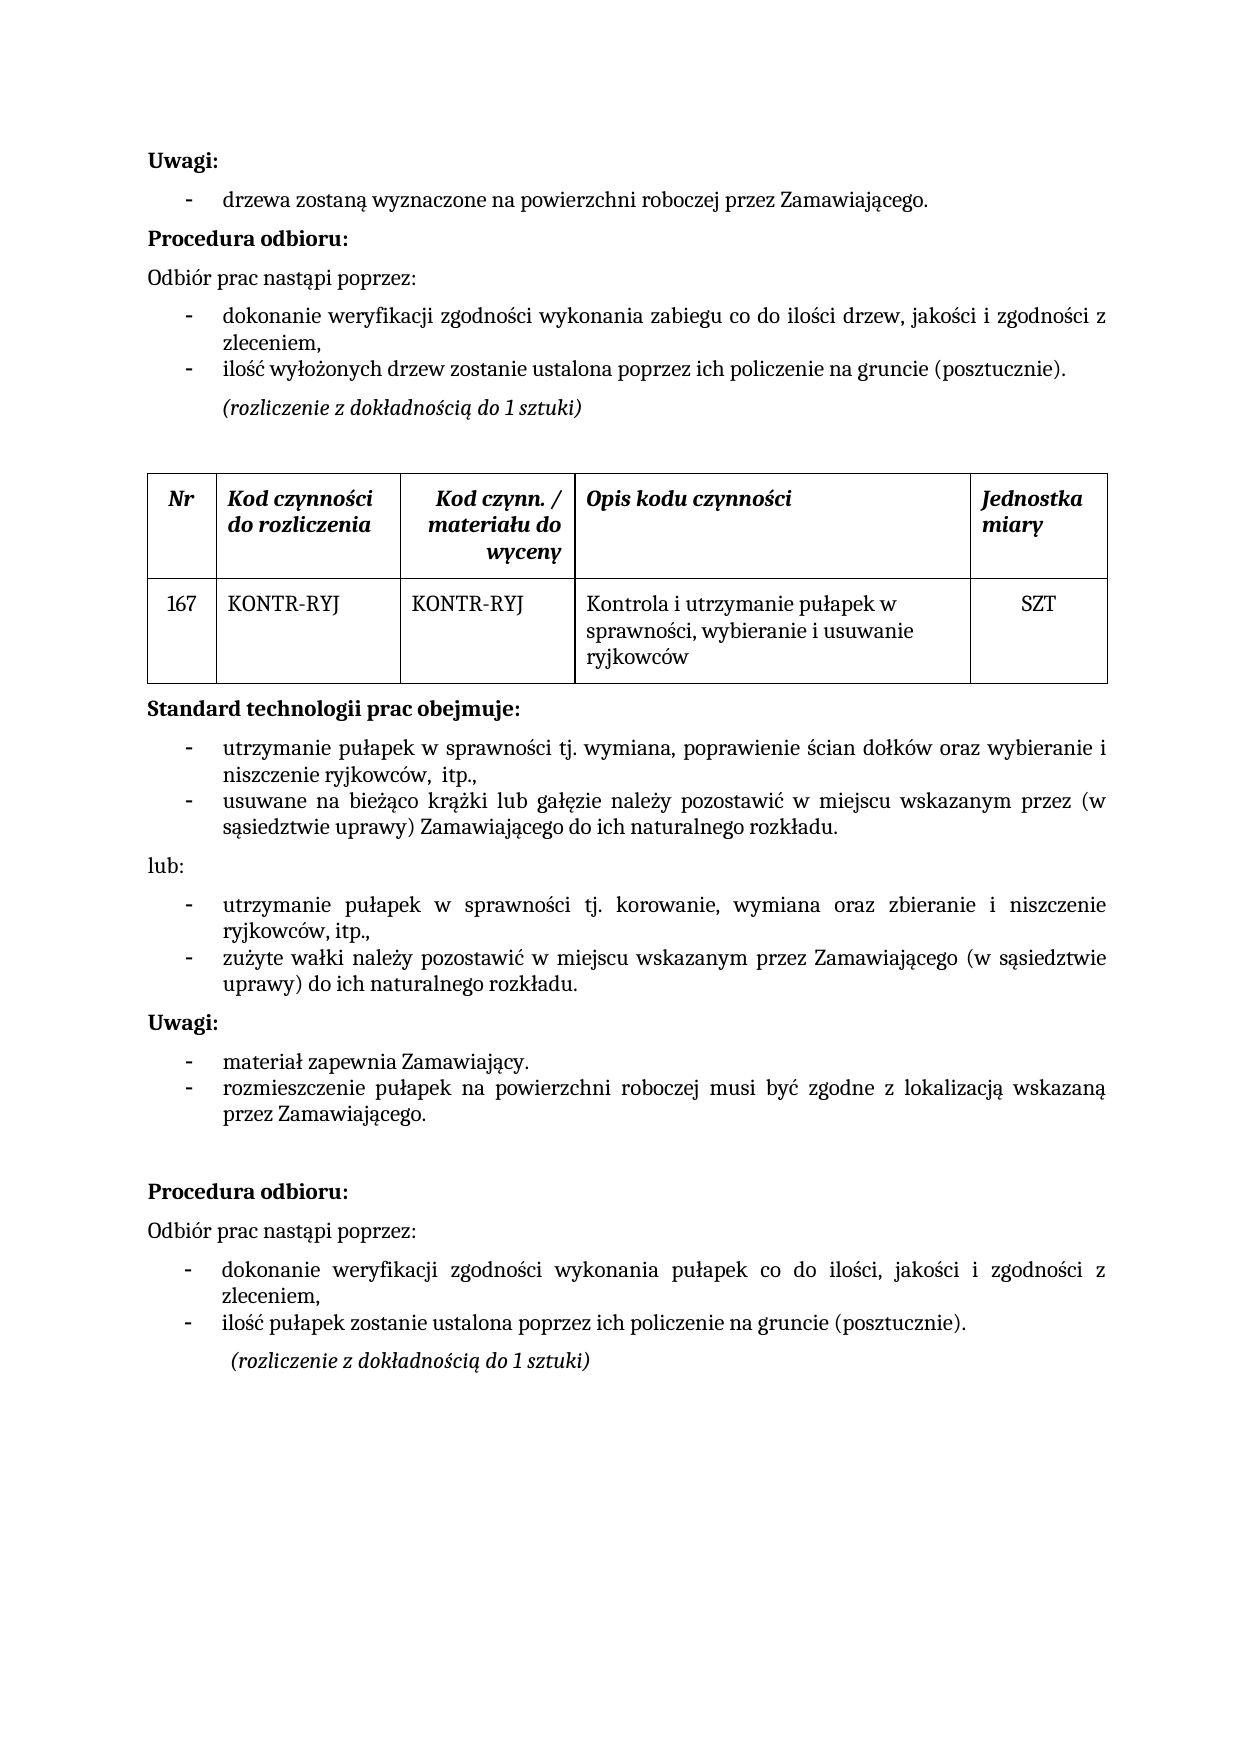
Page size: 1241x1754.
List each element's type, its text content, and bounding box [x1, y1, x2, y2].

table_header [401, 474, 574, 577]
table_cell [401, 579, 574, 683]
text Uwagi: [148, 148, 1107, 174]
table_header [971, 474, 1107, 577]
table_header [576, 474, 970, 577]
list rozmieszczenie pułapek na powierzchni roboczej musi być zgodne z lokalizacją wskazaną przez Zamawiającego. [185, 1075, 1107, 1128]
text Procedura odbioru: [148, 1179, 1107, 1205]
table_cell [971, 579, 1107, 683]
list materiał zapewnia Zamawiający. [185, 1048, 1107, 1075]
list utrzymanie pułapek w sprawności tj. korowanie, wymiana oraz zbieranie i niszczenie ryjkowców, itp., [185, 892, 1107, 944]
text (rozliczenie z dokładnością do 1 sztuki) [156, 1348, 1107, 1374]
text Procedura odbioru: [148, 225, 1107, 252]
list dokonanie weryfikacji zgodności wykonania zabiegu co do ilości drzew, jakości i zgodności z zleceniem, [185, 303, 1107, 356]
list utrzymanie pułapek w sprawności tj. wymiana, poprawienie ścian dołków oraz wybieranie i niszczenie ryjkowców, itp., [185, 735, 1107, 788]
list dokonanie weryfikacji zgodności wykonania pułapek co do ilości, jakości i zgodności z zleceniem, [184, 1257, 1107, 1309]
text (rozliczenie z dokładnością do 1 sztuki) [148, 395, 1107, 421]
list usuwane na bieżąco krążki lub gałęzie należy pozostawić w miejscu wskazanym przez (w sąsiedztwie uprawy) Zamawiającego do ich naturalnego rozkładu. [185, 788, 1107, 840]
text Standard technologii prac obejmuje: [148, 696, 1107, 722]
text Odbiór prac nastąpi poprzez: [148, 1218, 1107, 1244]
list zużyte wałki należy pozostawić w miejscu wskazanym przez Zamawiającego (w sąsiedztwie uprawy) do ich naturalnego rozkładu. [185, 944, 1107, 997]
list ilość pułapek zostanie ustalona poprzez ich policzenie na gruncie (posztucznie). [184, 1309, 1107, 1336]
list drzewa zostaną wyznaczone na powierzchni roboczej przez Zamawiającego. [185, 187, 1107, 213]
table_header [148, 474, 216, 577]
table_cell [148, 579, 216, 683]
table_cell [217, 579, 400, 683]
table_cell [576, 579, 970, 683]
text Odbiór prac nastąpi poprzez: [148, 264, 1107, 291]
text lub: [148, 853, 1107, 879]
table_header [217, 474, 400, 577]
list ilość wyłożonych drzew zostanie ustalona poprzez ich policzenie na gruncie (posztucznie). [185, 356, 1107, 382]
text Uwagi: [148, 1010, 1107, 1036]
